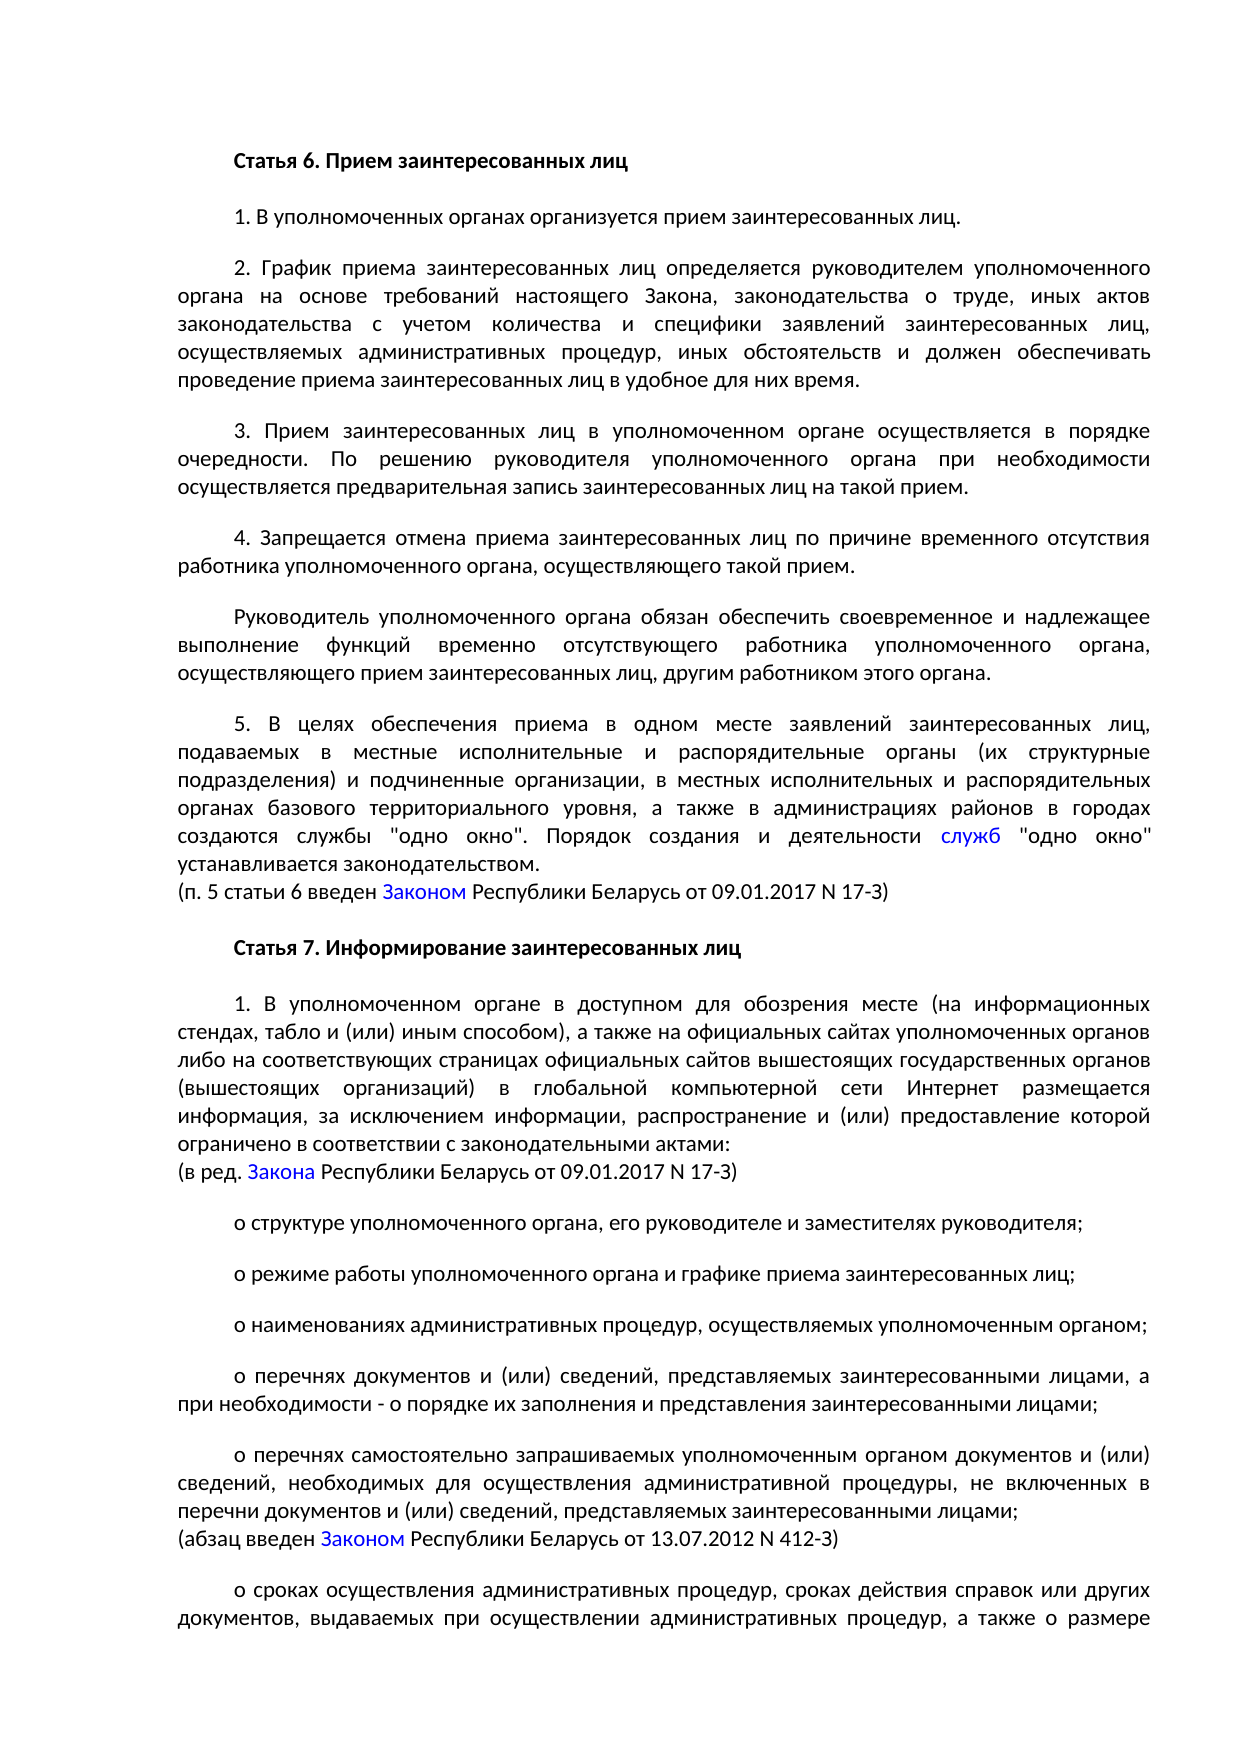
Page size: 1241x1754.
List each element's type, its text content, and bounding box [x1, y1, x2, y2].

text 5. В целях обеспечения приема в одном месте заявлений заинтересованных лиц, подаваемых в местные исполнительные и распорядительные органы (их структурные подразделения) и подчиненные организации, в местных исполнительных и распорядительных органах базового территориального уровня, а также в администрациях районов в городах создаются службы "одно окно". Порядок создания и деятельности служб "одно окно" устанавливается законодательством. [177, 709, 1152, 877]
text 4. Запрещается отмена приема заинтересованных лиц по причине временного отсутствия работника уполномоченного органа, осуществляющего такой прием. [177, 523, 1152, 579]
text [177, 1575, 1152, 1631]
text о перечнях документов и (или) сведений, представляемых заинтересованными лицами, а при необходимости - о порядке их заполнения и представления заинтересованными лицами; [177, 1361, 1152, 1417]
text 1. В уполномоченных органах организуется прием заинтересованных лиц. [177, 202, 1152, 230]
text Статья 7. Информирование заинтересованных лиц [177, 933, 1152, 961]
text Статья 6. Прием заинтересованных лиц [177, 146, 1152, 174]
text о наименованиях административных процедур, осуществляемых уполномоченным органом; [177, 1310, 1152, 1338]
text о перечнях самостоятельно запрашиваемых уполномоченным органом документов и (или) сведений, необходимых для осуществления административной процедуры, не включенных в перечни документов и (или) сведений, представляемых заинтересованными лицами; [177, 1440, 1152, 1524]
text 1. В уполномоченном органе в доступном для обозрения месте (на информационных стендах, табло и (или) иным способом), а также на официальных сайтах уполномоченных органов либо на соответствующих страницах официальных сайтов вышестоящих государственных органов (вышестоящих организаций) в глобальной компьютерной сети Интернет размещается информация, за исключением информации, распространение и (или) предоставление которой ограничено в соответствии с законодательными актами: [177, 989, 1152, 1157]
text 3. Прием заинтересованных лиц в уполномоченном органе осуществляется в порядке очередности. По решению руководителя уполномоченного органа при необходимости осуществляется предварительная запись заинтересованных лиц на такой прием. [177, 416, 1152, 500]
text о структуре уполномоченного органа, его руководителе и заместителях руководителя; [177, 1208, 1152, 1236]
text (в ред. Закона Республики Беларусь от 09.01.2017 N 17-З) [177, 1157, 1152, 1185]
text о режиме работы уполномоченного органа и графике приема заинтересованных лиц; [177, 1259, 1152, 1287]
text Руководитель уполномоченного органа обязан обеспечить своевременное и надлежащее выполнение функций временно отсутствующего работника уполномоченного органа, осуществляющего прием заинтересованных лиц, другим работником этого органа. [177, 602, 1152, 686]
text (п. 5 статьи 6 введен Законом Республики Беларусь от 09.01.2017 N 17-З) [177, 877, 1152, 905]
text 2. График приема заинтересованных лиц определяется руководителем уполномоченного органа на основе требований настоящего Закона, законодательства о труде, иных актов законодательства с учетом количества и специфики заявлений заинтересованных лиц, осуществляемых административных процедур, иных обстоятельств и должен обеспечивать проведение приема заинтересованных лиц в удобное для них время. [177, 253, 1152, 393]
text (абзац введен Законом Республики Беларусь от 13.07.2012 N 412-З) [177, 1524, 1152, 1552]
